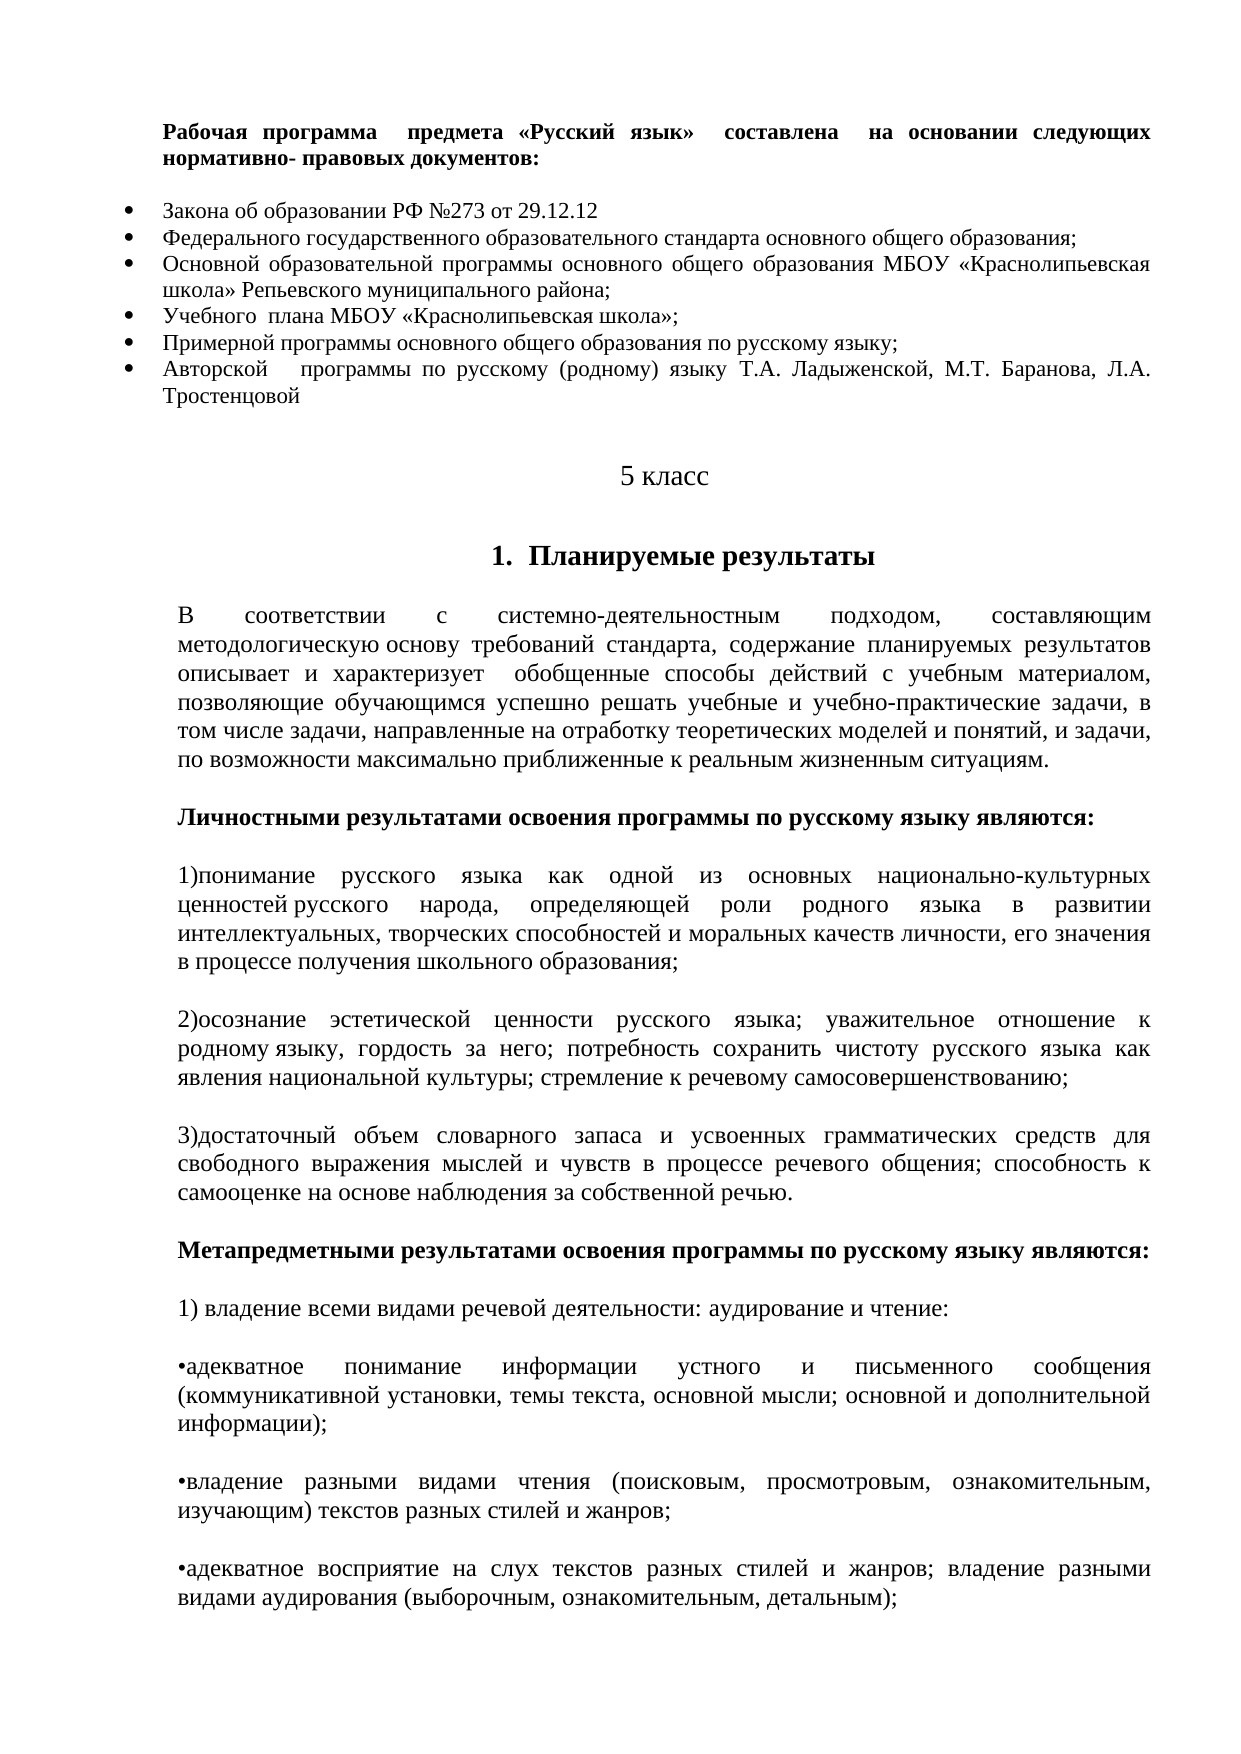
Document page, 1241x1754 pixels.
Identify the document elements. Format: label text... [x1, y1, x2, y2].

list Закона об образовании РФ №273 от 29.12.12 [125, 197, 1152, 223]
text •владение разными видами чтения (поисковым, просмотровым, ознакомительным, изучающим) текстов разных стилей и жанров; [177, 1466, 1152, 1524]
text 1) владение всеми видами речевой деятельности: аудирование и чтение: [177, 1293, 1152, 1322]
text •адекватное восприятие на слух текстов разных стилей и жанров; владение разными видами аудирования (выборочным, ознакомительным, детальным); [177, 1553, 1152, 1611]
list Федерального государственного образовательного стандарта основного общего образования; [125, 223, 1152, 250]
text 5 класс [177, 458, 1152, 492]
list Планируемые результаты [215, 538, 1152, 571]
list Основной образовательной программы основного общего образования МБОУ «Краснолипьевская школа» Репьевского муниципального района; [125, 250, 1152, 303]
list Учебного плана МБОУ «Краснолипьевская школа»; [125, 303, 1152, 329]
text В соответствии с системно-деятельностным подходом, составляющим методологическую основу требований стандарта, содержание планируемых результатов описывает и характеризует обобщенные способы действий с учебным материалом, позволяющие обучающимся успешно решать учебные и учебно-практические задачи, в том числе задачи, направленные на отработку теоретических моделей и понятий, и задачи, по возможности максимально приближенные к реальным жизненным ситуациям. [177, 601, 1152, 773]
text Личностными результатами освоения программы по русскому языку являются: [177, 802, 1152, 831]
list Примерной программы основного общего образования по русскому языку; [125, 329, 1152, 355]
text 2)осознание эстетической ценности русского языка; уважительное отношение к родному языку, гордость за него; потребность сохранить чистоту русского языка как явления национальной культуры; стремление к речевому самосовершенствованию; [177, 1004, 1152, 1091]
text Рабочая программа предмета «Русский язык» составлена на основании следующих нормативно- правовых документов: [162, 118, 1152, 171]
text 3)достаточный объем словарного запаса и усвоенных грамматических средств для свободного выражения мыслей и чувств в процессе речевого общения; способность к самооценке на основе наблюдения за собственной речью. [177, 1120, 1152, 1206]
text 1)понимание русского языка как одной из основных национально-культурных ценностей русского народа, определяющей роли родного языка в развитии интеллектуальных, творческих способностей и моральных качеств личности, его значения в процессе получения школьного образования; [177, 860, 1152, 975]
text Метапредметными результатами освоения программы по русскому языку являются: [177, 1235, 1152, 1264]
list Авторской программы по русскому (родному) языку Т.А. Ладыженской, М.Т. Баранова, Л.А. Тростенцовой [125, 355, 1152, 408]
text •адекватное понимание информации устного и письменного сообщения (коммуникативной установки, темы текста, основной мысли; основной и дополнительной информации); [177, 1351, 1152, 1437]
